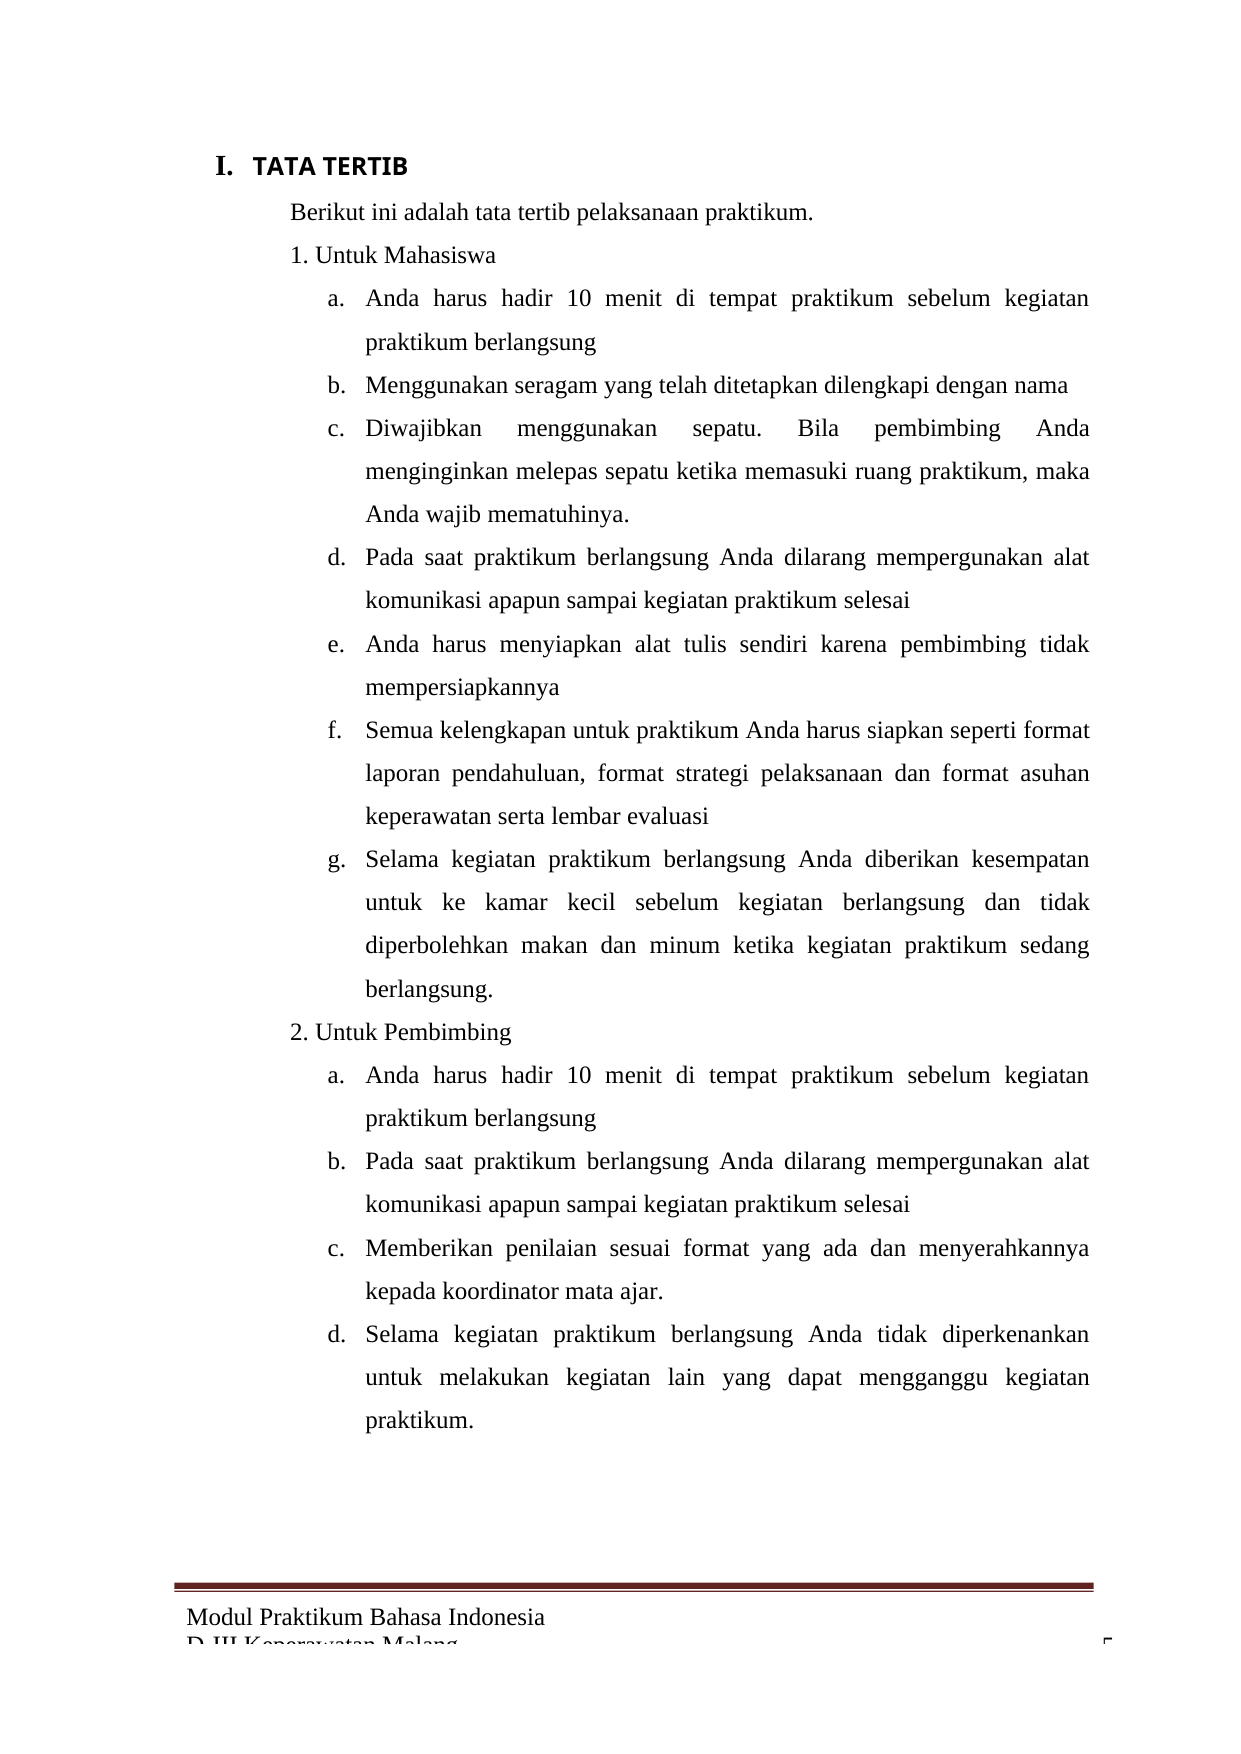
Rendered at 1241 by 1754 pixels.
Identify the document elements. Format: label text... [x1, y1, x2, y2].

list Untuk Pembimbing [290, 1017, 1107, 1046]
list Semua kelengkapan untuk praktikum Anda harus siapkan seperti format laporan pendahuluan, format strategi pelaksanaan dan format asuhan keperawatan serta lembar evaluasi [327, 715, 1091, 830]
list Anda harus hadir 10 menit di tempat praktikum sebelum kegiatan praktikum berlangsung [327, 283, 1090, 355]
list Untuk Mahasiswa [290, 240, 1107, 269]
list Anda harus menyiapkan alat tulis sendiri karena pembimbing tidak mempersiapkannya [327, 629, 1090, 701]
list Anda harus hadir 10 menit di tempat praktikum sebelum kegiatan praktikum berlangsung [327, 1060, 1090, 1132]
list Memberikan penilaian sesuai format yang ada dan menyerahkannya kepada koordinator mata ajar. [327, 1233, 1090, 1304]
list Diwajibkan menggunakan sepatu. Bila pembimbing Anda menginginkan melepas sepatu ketika memasuki ruang praktikum, maka Anda wajib mematuhinya. [327, 413, 1090, 528]
list Selama kegiatan praktikum berlangsung Anda tidak diperkenankan untuk melakukan kegiatan lain yang dapat mengganggu kegiatan praktikum. [327, 1319, 1090, 1434]
list Selama kegiatan praktikum berlangsung Anda diberikan kesempatan untuk ke kamar kecil sebelum kegiatan berlangsung dan tidak diperbolehkan makan dan minum ketika kegiatan praktikum sedang berlangsung. [327, 844, 1090, 1002]
list Pada saat praktikum berlangsung Anda dilarang mempergunakan alat komunikasi apapun sampai kegiatan praktikum selesai [327, 542, 1090, 614]
list Pada saat praktikum berlangsung Anda dilarang mempergunakan alat komunikasi apapun sampai kegiatan praktikum selesai [327, 1146, 1090, 1218]
subtitle TATA TERTIB [215, 148, 1107, 183]
list Menggunakan seragam yang telah ditetapkan dilengkapi dengan nama [327, 370, 1107, 398]
text Berikut ini adalah tata tertib pelaksanaan praktikum. [290, 197, 1107, 226]
